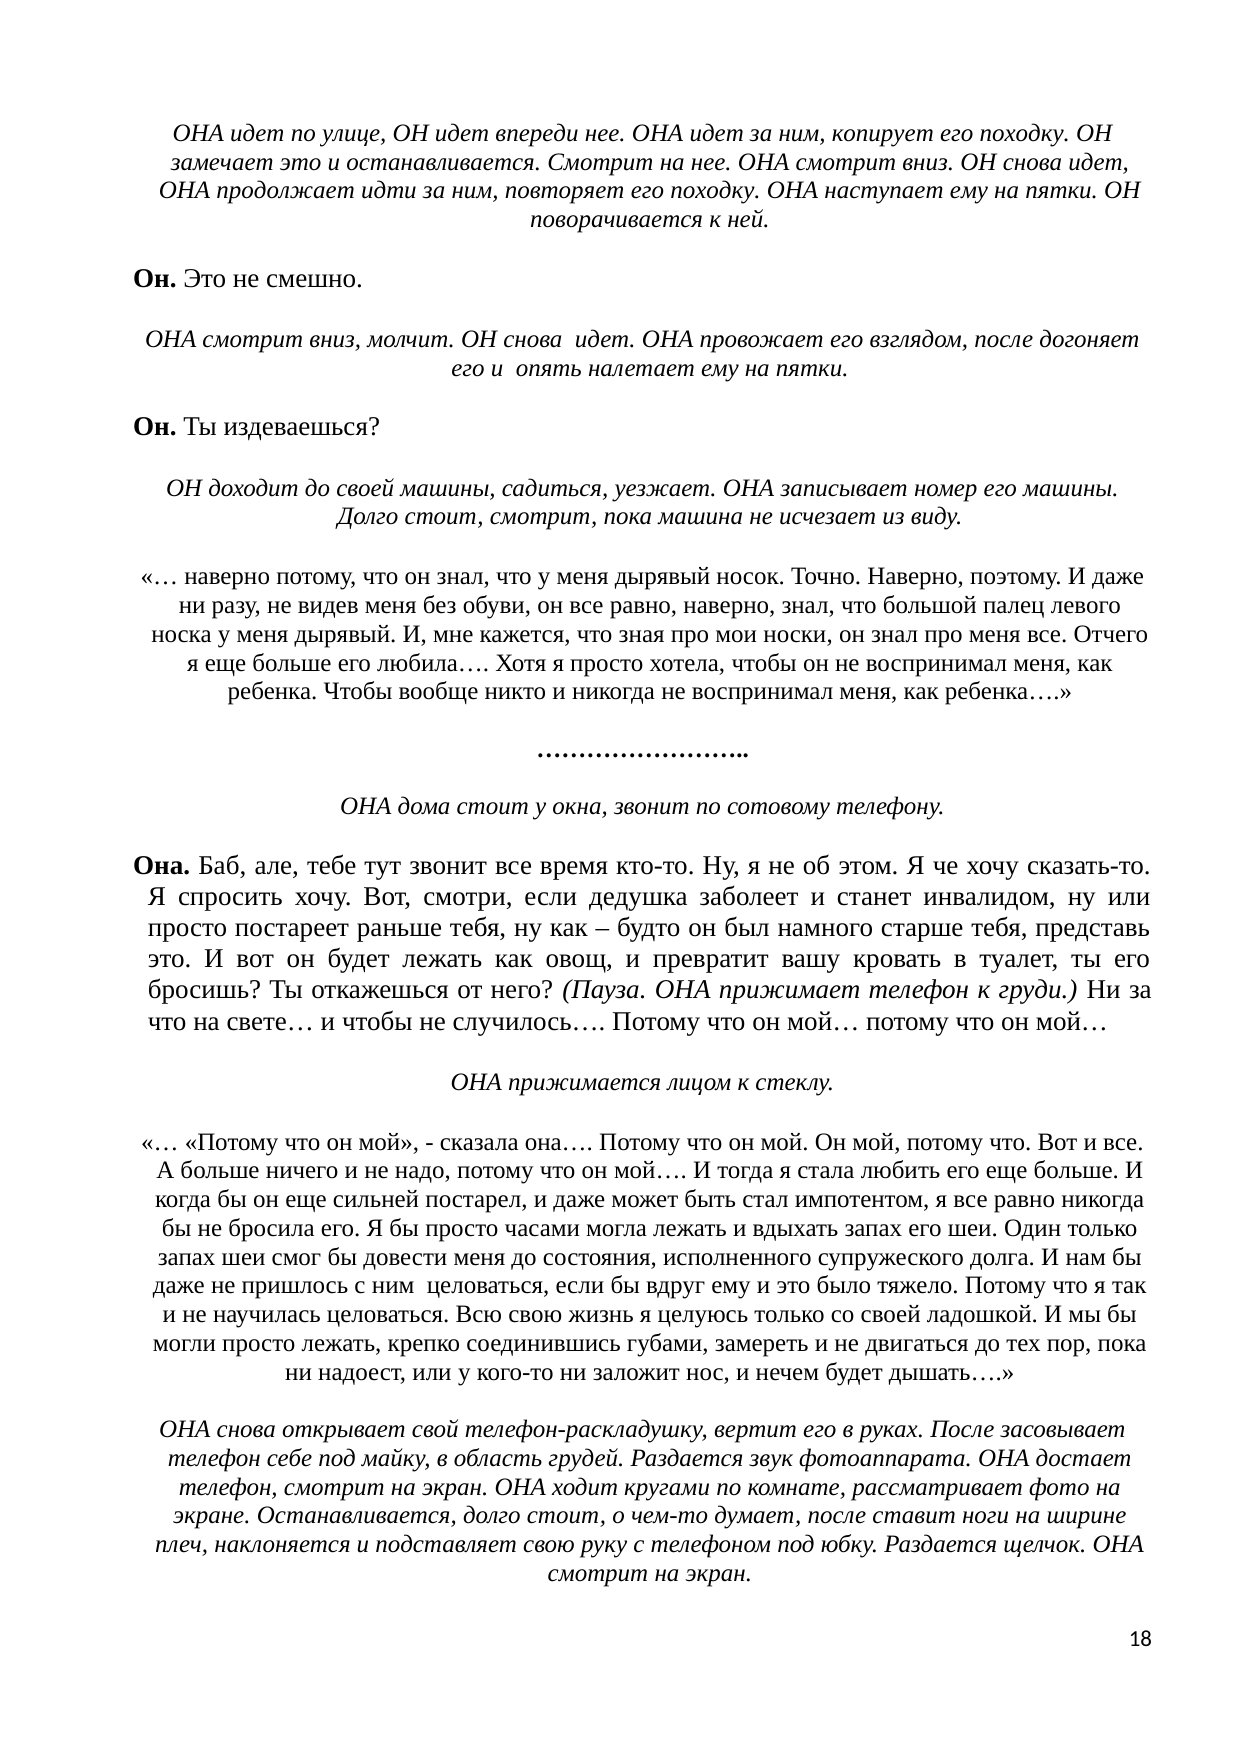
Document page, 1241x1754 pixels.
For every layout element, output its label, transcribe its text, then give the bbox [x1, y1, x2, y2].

text Он. Это не смешно. [133, 262, 1152, 293]
text Она. Баб, але, тебе тут звонит все время кто-то. Ну, я не об этом. Я че хочу сказать-то. Я спросить хочу. Вот, смотри, если дедушка заболеет и станет инвалидом, ну или просто постареет раньше тебя, ну как – будто он был намного старше тебя, представь это. И вот он будет лежать как овощ, и превратит вашу кровать в туалет, ты его бросишь? Ты откажешься от него? (Пауза. ОНА прижимает телефон к груди.) Ни за что на свете… и чтобы не случилось…. Потому что он мой… потому что он мой… [133, 849, 1152, 1036]
text «… наверно потому, что он знал, что у меня дырявый носок. Точно. Наверно, поэтому. И даже ни разу, не видев меня без обуви, он все равно, наверно, знал, что большой палец левого носка у меня дырявый. И, мне кажется, что зная про мои носки, он знал про меня все. Отчего я еще больше его любила…. Хотя я просто хотела, чтобы он не воспринимал меня, как ребенка. Чтобы вообще никто и никогда не воспринимал меня, как ребенка….» [133, 561, 1152, 705]
text ОНА идет по улице, ОН идет впереди нее. ОНА идет за ним, копирует его походку. ОН замечает это и останавливается. Смотрит на нее. ОНА смотрит вниз. ОН снова идет, ОНА продолжает идти за ним, повторяет его походку. ОНА наступает ему на пятки. ОН поворачивается к ней. [133, 118, 1152, 233]
text ОН доходит до своей машины, садиться, уезжает. ОНА записывает номер его машины. Долго стоит, смотрит, пока машина не исчезает из виду. [133, 473, 1152, 530]
text ОНА смотрит вниз, молчит. ОН снова идет. ОНА провожает его взглядом, после догоняет его и опять налетает ему на пятки. [133, 324, 1152, 382]
text ОНА прижимается лицом к стеклу. [133, 1067, 1152, 1096]
text Он. Ты издеваешься? [133, 410, 1152, 442]
text …………………….. [133, 734, 1152, 763]
text «… «Потому что он мой», - сказала она…. Потому что он мой. Он мой, потому что. Вот и все. А больше ничего и не надо, потому что он мой…. И тогда я стала любить его еще больше. И когда бы он еще сильней постарел, и даже может быть стал импотентом, я все равно никогда бы не бросила его. Я бы просто часами могла лежать и вдыхать запах его шеи. Один только запах шеи смог бы довести меня до состояния, исполненного супружеского долга. И нам бы даже не пришлось с ним целоваться, если бы вдруг ему и это было тяжело. Потому что я так и не научилась целоваться. Всю свою жизнь я целуюсь только со своей ладошкой. И мы бы могли просто лежать, крепко соединившись губами, замереть и не двигаться до тех пор, пока ни надоест, или у кого-то ни заложит нос, и нечем будет дышать….» [133, 1127, 1152, 1386]
text ОНА снова открывает свой телефон-раскладушку, вертит его в руках. После засовывает телефон себе под майку, в область грудей. Раздается звук фотоаппарата. ОНА достает телефон, смотрит на экран. ОНА ходит кругами по комнате, рассматривает фото на экране. Останавливается, долго стоит, о чем-то думает, после ставит ноги на ширине плеч, наклоняется и подставляет свою руку с телефоном под юбку. Раздается щелчок. ОНА смотрит на экран. [133, 1414, 1152, 1587]
text ОНА дома стоит у окна, звонит по сотовому телефону. [133, 791, 1152, 820]
